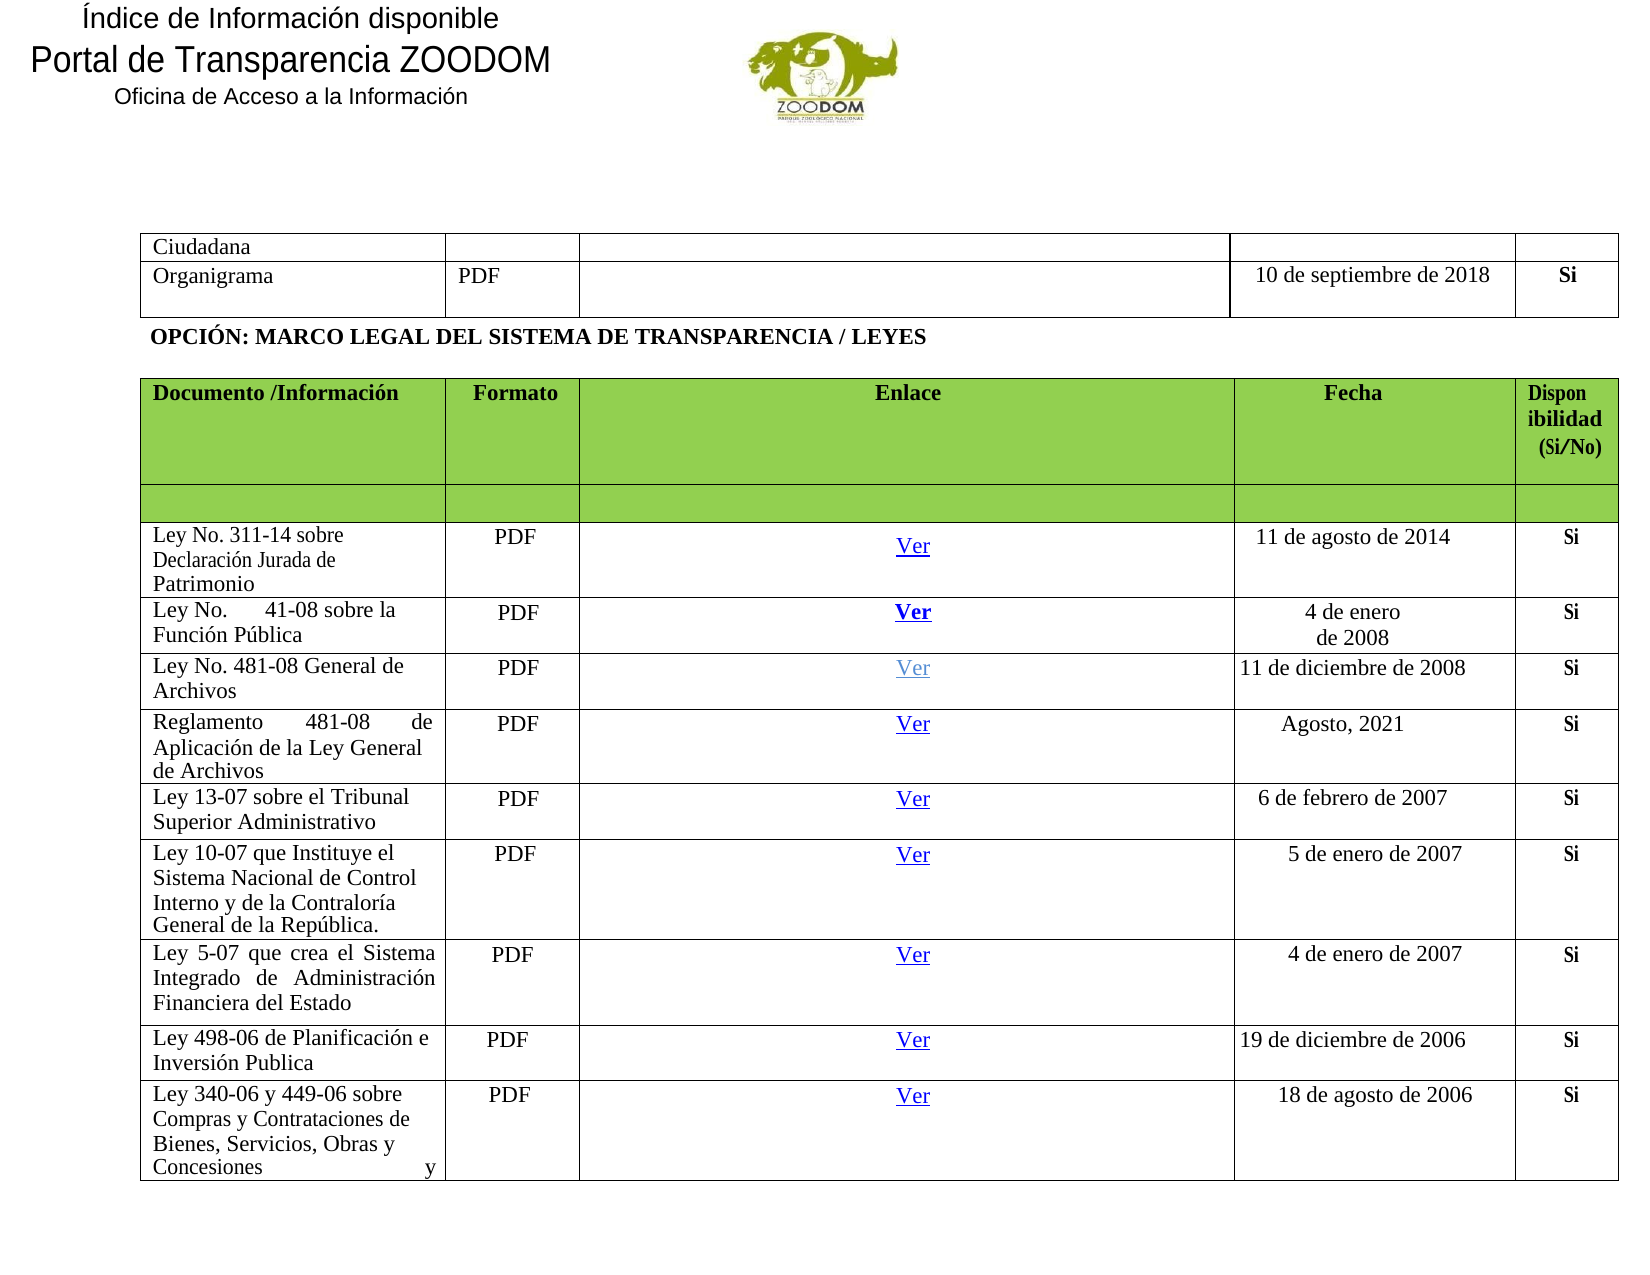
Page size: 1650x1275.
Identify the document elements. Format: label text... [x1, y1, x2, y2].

table_cell PDF [446, 784, 579, 839]
table_header [580, 234, 1229, 261]
table_cell PDF [446, 840, 579, 939]
table_cell PDF [446, 654, 579, 708]
table_cell 4 de enero de 2007 [1235, 940, 1515, 1024]
table_header [1516, 234, 1618, 261]
text OPCIÓN: MARCO LEGAL DEL SISTEMA DE TRANSPARENCIA / LEYES [150, 318, 1600, 351]
table_header Fecha [1235, 379, 1515, 484]
table_cell Reglamento 481-08 de Aplicación de la Ley General de Archivos [141, 710, 445, 783]
table_header Ciudadana [141, 234, 445, 261]
table_cell [1235, 485, 1515, 522]
table_cell Ley No. 481-08 General de Archivos [141, 654, 445, 708]
table_cell Ley No. 41-08 sobre la Función Pública [141, 598, 445, 653]
table_cell Ley 10-07 que Instituye el Sistema Nacional de Control Interno y de la Contraloría General de la República. [141, 840, 445, 939]
table_cell PDF [446, 523, 579, 597]
table_cell Si [1516, 710, 1618, 783]
table_cell Si [1516, 1081, 1618, 1180]
table_cell PDF [446, 1081, 579, 1180]
table_cell Ver [580, 598, 1234, 653]
table_cell Si [1516, 523, 1618, 597]
table_cell PDF [446, 598, 579, 653]
table_cell [580, 485, 1234, 522]
table_header [1231, 234, 1515, 261]
table_cell [1516, 485, 1618, 522]
table_cell PDF [446, 1026, 579, 1080]
table_cell [446, 485, 579, 522]
table_cell PDF [446, 710, 579, 783]
table_cell Si [1516, 1026, 1618, 1080]
table_cell Ley 13-07 sobre el Tribunal Superior Administrativo [141, 784, 445, 839]
table_cell 6 de febrero de 2007 [1235, 784, 1515, 839]
table_cell Ver [580, 654, 1234, 708]
table_cell Ver [580, 1026, 1234, 1080]
table_cell Ver [580, 940, 1234, 1024]
picture [742, 29, 899, 126]
table_cell 10 de septiembre de 2018 [1231, 262, 1515, 317]
table_cell [141, 485, 445, 522]
table_header Enlace [580, 379, 1234, 484]
table_cell Agosto, 2021 [1235, 710, 1515, 783]
table_cell Si [1516, 840, 1618, 939]
table_cell 11 de agosto de 2014 [1235, 523, 1515, 597]
table_header Documento /Información [141, 379, 445, 484]
table_cell Si [1516, 940, 1618, 1024]
table_cell Ver [580, 840, 1234, 939]
table_cell Ley 498-06 de Planificación e Inversión Publica [141, 1026, 445, 1080]
table_cell 5 de enero de 2007 [1235, 840, 1515, 939]
table_cell Ley 5-07 que crea el Sistema Integrado de Administración Financiera del Estado [141, 940, 445, 1024]
table_cell Si [1516, 784, 1618, 839]
table_header Disponibilidad (Si/No) [1516, 379, 1618, 484]
table_cell Organigrama [141, 262, 445, 317]
table_cell Ley 340-06 y 449-06 sobre Compras y Contrataciones de Bienes, Servicios, Obras y Concesiones y [141, 1081, 445, 1180]
table_cell [580, 262, 1229, 317]
table_cell Ver [580, 1081, 1234, 1180]
table_cell Ver [580, 523, 1234, 597]
table_header [446, 234, 579, 261]
table_header Formato [446, 379, 579, 484]
table_cell Si [1516, 598, 1618, 653]
table_cell PDF [446, 940, 579, 1024]
table_cell Ley No. 311-14 sobre Declaración Jurada de Patrimonio [141, 523, 445, 597]
table_cell Si [1516, 654, 1618, 708]
table_cell PDF [446, 262, 579, 317]
table_cell 19 de diciembre de 2006 [1235, 1026, 1515, 1080]
table_cell Ver [580, 710, 1234, 783]
table_cell Ver [580, 784, 1234, 839]
table_cell 4 de enero de 2008 [1235, 598, 1515, 653]
table_cell Si [1516, 262, 1618, 317]
table_cell 18 de agosto de 2006 [1235, 1081, 1515, 1180]
table_cell 11 de diciembre de 2008 [1235, 654, 1515, 708]
